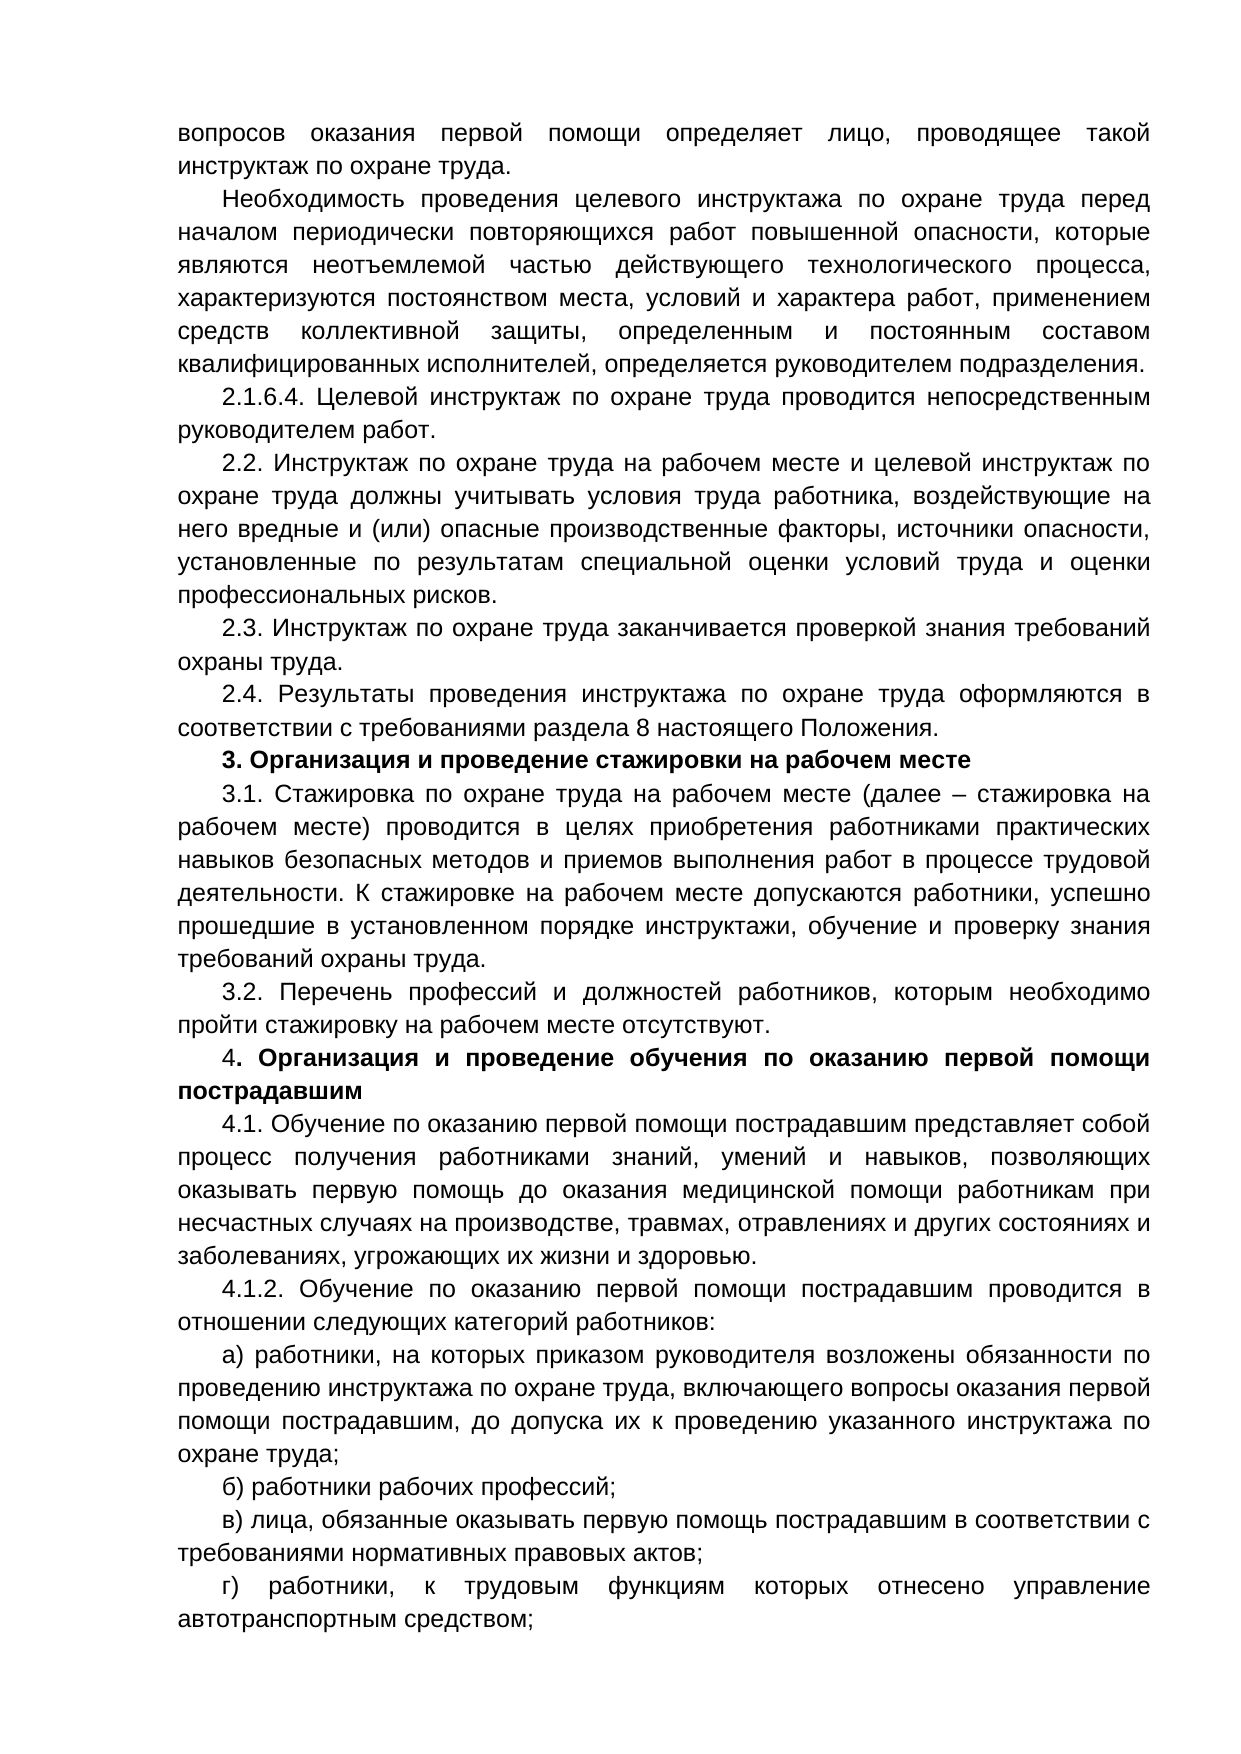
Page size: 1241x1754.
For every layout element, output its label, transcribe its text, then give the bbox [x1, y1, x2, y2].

text 2.1.6.4. Целевой инструктаж по охране труда проводится непосредственным руководителем работ. [177, 382, 1152, 444]
text 3.2. Перечень профессий и должностей работников, которым необходимо пройти стажировку на рабочем месте отсутствуют. [177, 977, 1152, 1038]
text в) лица, обязанные оказывать первую помощь пострадавшим в соответствии с требованиями нормативных правовых актов; [177, 1505, 1152, 1567]
text Необходимость проведения целевого инструктажа по охране труда перед началом периодически повторяющихся работ повышенной опасности, которые являются неотъемлемой частью действующего технологического процесса, характеризуются постоянством места, условий и характера работ, применением средств коллективной защиты, определенным и постоянным составом квалифицированных исполнителей, определяется руководителем подразделения. [177, 184, 1152, 378]
text 4.1.2. Обучение по оказанию первой помощи пострадавшим проводится в отношении следующих категорий работников: [177, 1274, 1152, 1336]
text а) работники, на которых приказом руководителя возложены обязанности по проведению инструктажа по охране труда, включающего вопросы оказания первой помощи пострадавшим, до допуска их к проведению указанного инструктажа по охране труда; [177, 1340, 1152, 1468]
text 4. Организация и проведение обучения по оказанию первой помощи пострадавшим [177, 1043, 1152, 1104]
text 2.3. Инструктаж по охране труда заканчивается проверкой знания требований охраны труда. [177, 613, 1152, 675]
text 2.2. Инструктаж по охране труда на рабочем месте и целевой инструктаж по охране труда должны учитывать условия труда работника, воздействующие на него вредные и (или) опасные производственные факторы, источники опасности, установленные по результатам специальной оценки условий труда и оценки профессиональных рисков. [177, 448, 1152, 609]
text б) работники рабочих профессий; [177, 1472, 1152, 1501]
text 3. Организация и проведение стажировки на рабочем месте [177, 746, 1152, 774]
text 3.1. Стажировка по охране труда на рабочем месте (далее – стажировка на рабочем месте) проводится в целях приобретения работниками практических навыков безопасных методов и приемов выполнения работ в процессе трудовой деятельности. К стажировке на рабочем месте допускаются работники, успешно прошедшие в установленном порядке инструктажи, обучение и проверку знания требований охраны труда. [177, 778, 1152, 972]
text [177, 118, 1152, 180]
text г) работники, к трудовым функциям которых отнесено управление автотранспортным средством; [177, 1571, 1152, 1633]
text 2.4. Результаты проведения инструктажа по охране труда оформляются в соответствии с требованиями раздела 8 настоящего Положения. [177, 679, 1152, 741]
text 4.1. Обучение по оказанию первой помощи пострадавшим представляет собой процесс получения работниками знаний, умений и навыков, позволяющих оказывать первую помощь до оказания медицинской помощи работникам при несчастных случаях на производстве, травмах, отравлениях и других состояниях и заболеваниях, угрожающих их жизни и здоровью. [177, 1109, 1152, 1269]
